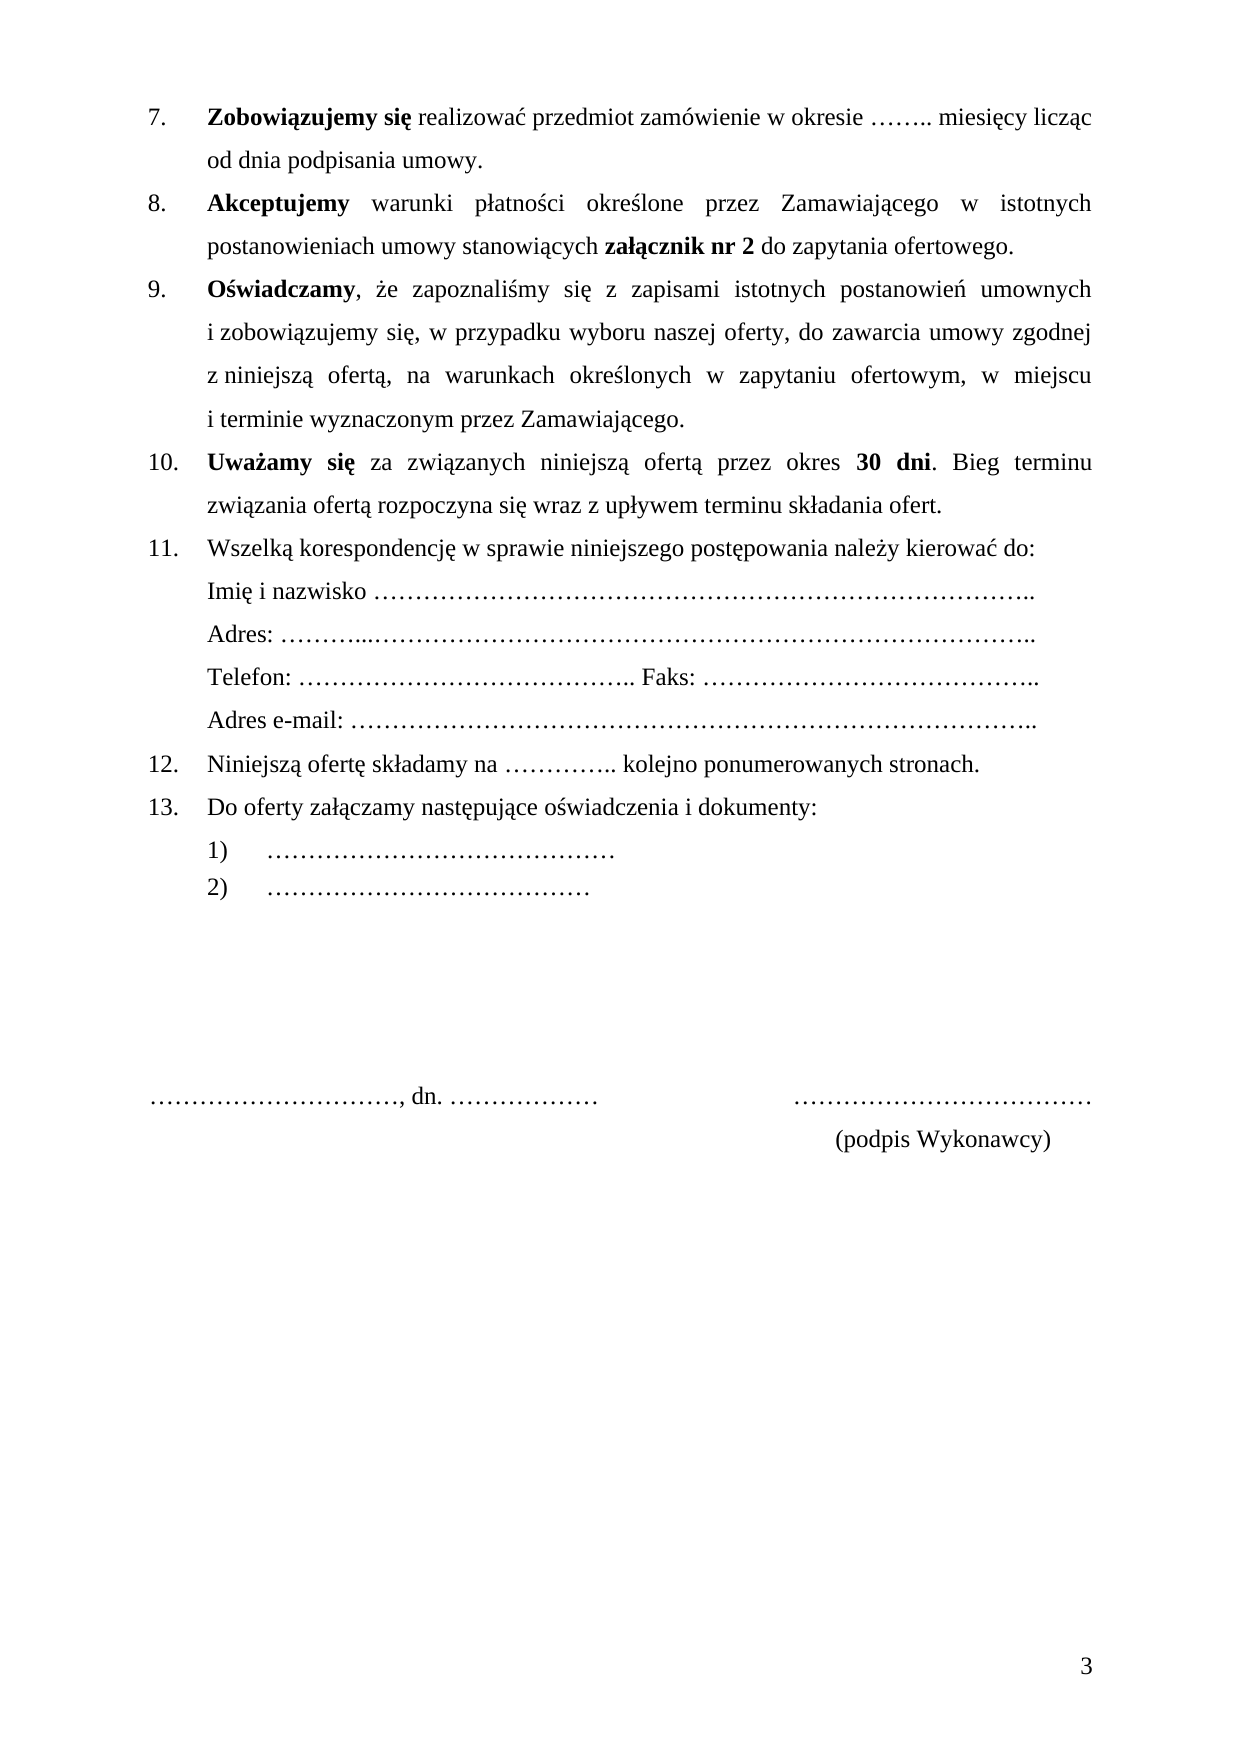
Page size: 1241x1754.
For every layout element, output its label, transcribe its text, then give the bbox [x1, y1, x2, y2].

list Oświadczamy, że zapoznaliśmy się z zapisami istotnych postanowień umownych i zobowiązujemy się, w przypadku wyboru naszej oferty, do zawarcia umowy zgodnej z niniejszą ofertą, na warunkach określonych w zapytaniu ofertowym, w miejscu i terminie wyznaczonym przez Zamawiającego. [148, 274, 1092, 432]
list Uważamy się za związanych niniejszą ofertą przez okres 30 dni. Bieg terminu związania ofertą rozpoczyna się wraz z upływem terminu składania ofert. [148, 447, 1092, 519]
text (podpis Wykonawcy) [148, 1124, 1092, 1153]
list Adres: ………...…………………………………………………………………….. [207, 619, 1092, 648]
list Adres e-mail: ……………………………………………………………………….. [207, 706, 1092, 734]
list Do oferty załączamy następujące oświadczenia i dokumenty: [148, 792, 1092, 821]
list Zobowiązujemy się realizować przedmiot zamówienie w okresie …….. miesięcy licząc od dnia podpisania umowy. [148, 102, 1092, 174]
list ………………………………… [207, 872, 1092, 901]
text …………………………, dn. ……………… ……………………………… [148, 1081, 1092, 1110]
list Wszelką korespondencję w sprawie niniejszego postępowania należy kierować do: [148, 533, 1092, 562]
list Niniejszą ofertę składamy na ………….. kolejno ponumerowanych stronach. [148, 749, 1092, 777]
list Telefon: ………………………………….. Faks: ………………………………….. [207, 662, 1092, 691]
list Akceptujemy warunki płatności określone przez Zamawiającego w istotnych postanowieniach umowy stanowiących załącznik nr 2 do zapytania ofertowego. [148, 188, 1092, 260]
list …………………………………… [207, 835, 1092, 864]
list Imię i nazwisko …………………………………………………………………….. [207, 576, 1092, 605]
